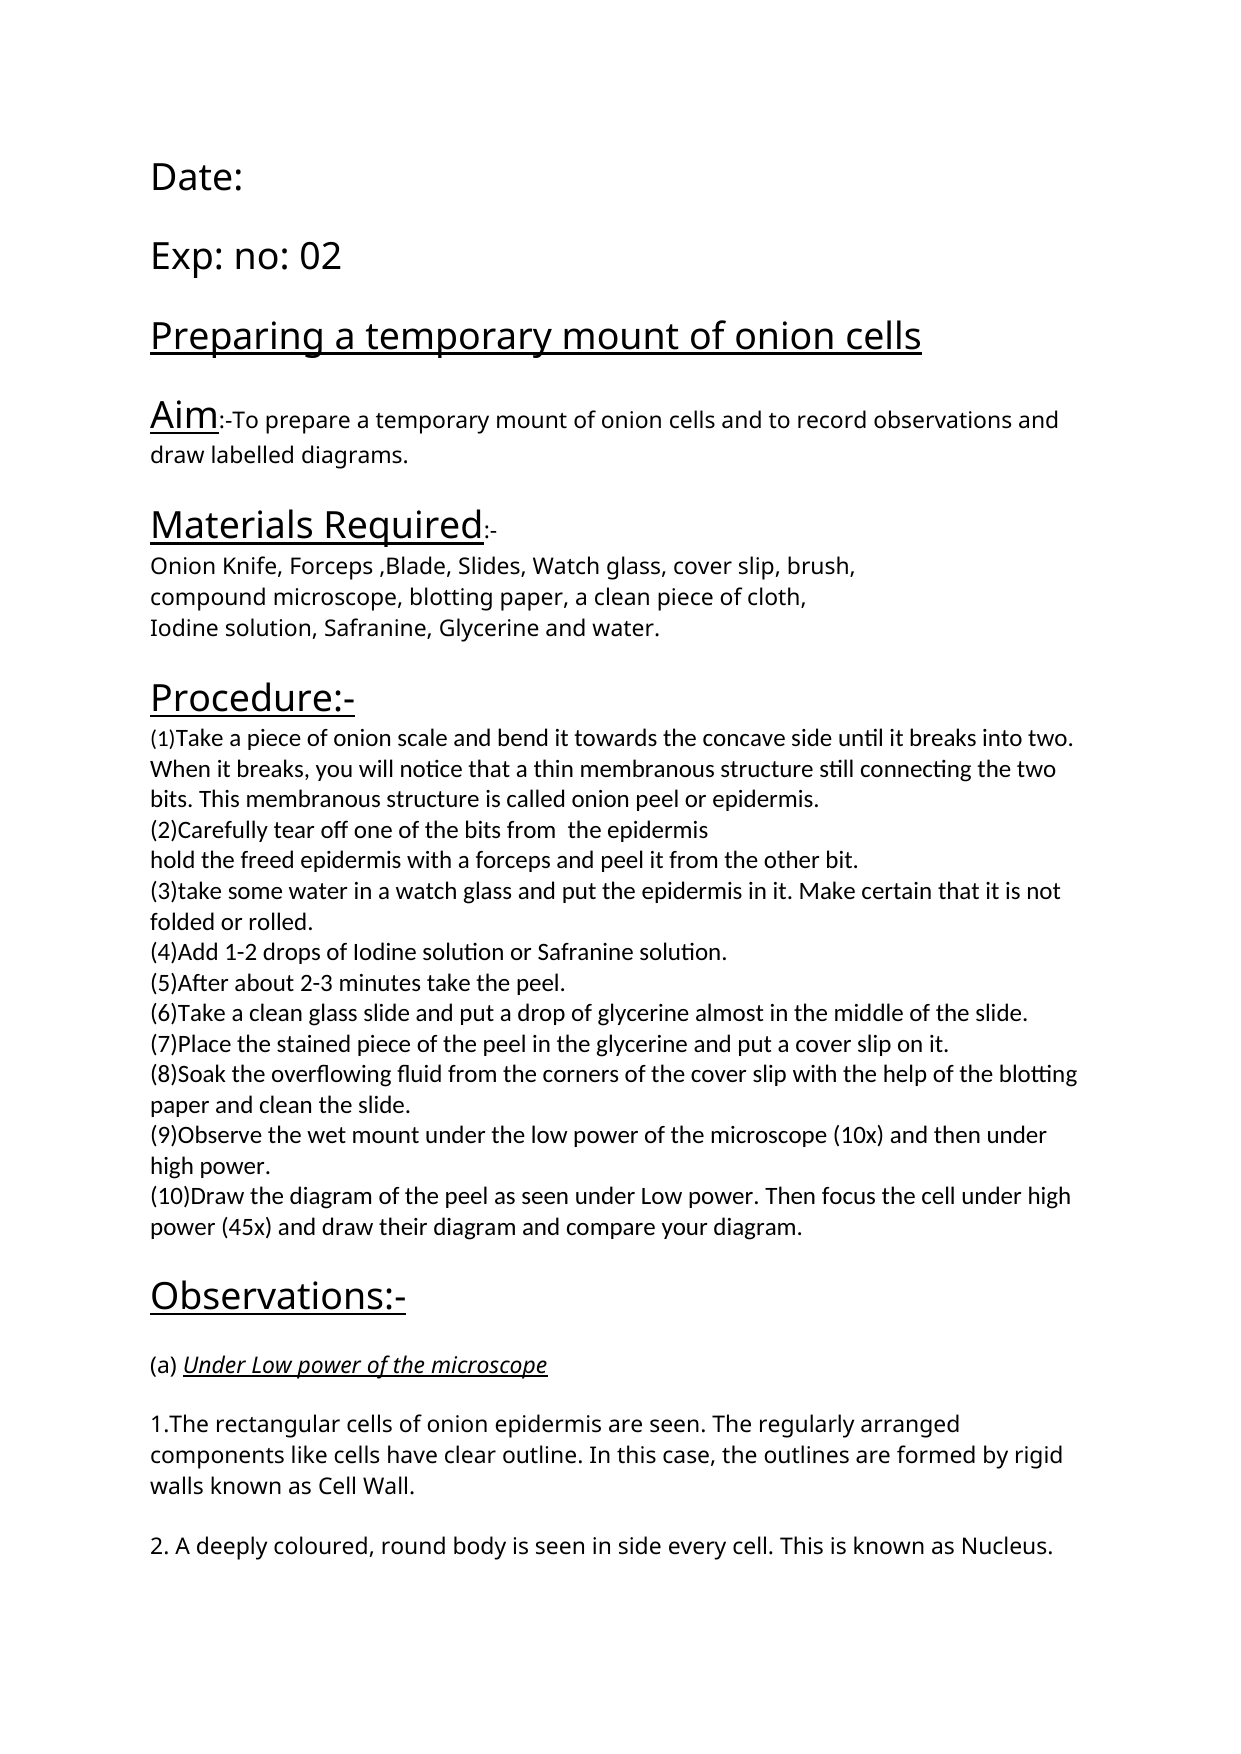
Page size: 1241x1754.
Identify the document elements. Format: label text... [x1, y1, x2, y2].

text Date: [150, 150, 1090, 201]
text Preparing a temporary mount of onion cells [150, 309, 1090, 360]
text Exp: no: 02 [150, 229, 1090, 281]
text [150, 388, 1090, 1589]
